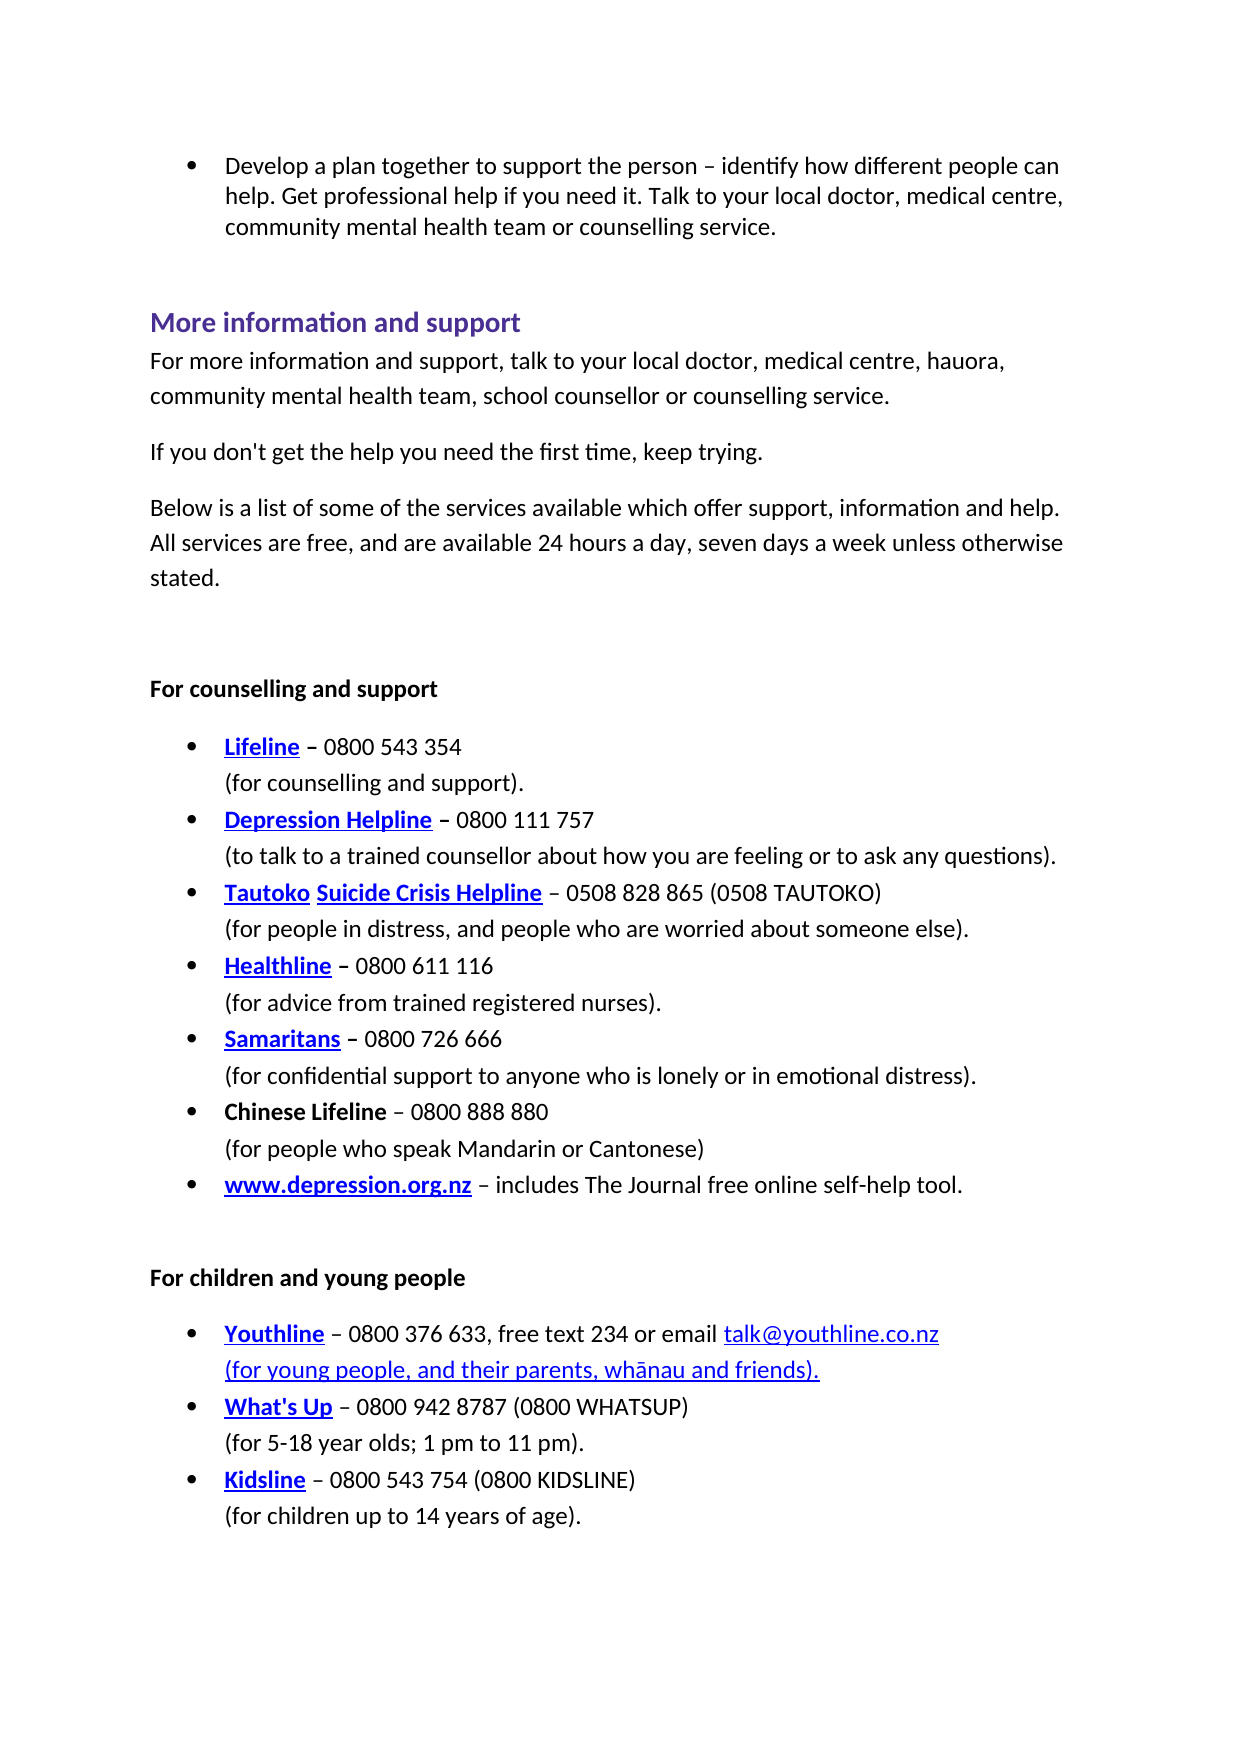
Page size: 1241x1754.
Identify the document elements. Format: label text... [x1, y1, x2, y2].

list Kidsline – 0800 543 754 (0800 KIDSLINE) (for children up to 14 years of age). [187, 1464, 1090, 1531]
list www.depression.org.nz – includes The Journal free online self-help tool. [187, 1169, 1090, 1200]
list Chinese Lifeline – 0800 888 880 (for people who speak Mandarin or Cantonese) [187, 1096, 1090, 1163]
text Below is a list of some of the services available which offer support, information and help. All services are free, and are available 24 hours a day, seven days a week unless otherwise stated. [150, 492, 1090, 592]
list Youthline – 0800 376 633, free text 234 or email talk@youthline.co.nz (for young people, and their parents, whānau and friends). [187, 1318, 1090, 1385]
list Lifeline – 0800 543 354 (for counselling and support). [187, 731, 1090, 798]
list Develop a plan together to support the person – identify how different people can help. Get professional help if you need it. Talk to your local doctor, medical centre, community mental health team or counselling service. [187, 150, 1090, 242]
subtitle More information and support [150, 304, 1090, 340]
text For children and young people [150, 1262, 1090, 1292]
text If you don't get the help you need the first time, keep trying. [150, 436, 1090, 466]
list Tautoko Suicide Crisis Helpline – 0508 828 865 (0508 TAUTOKO) (for people in distress, and people who are worried about someone else). [187, 877, 1090, 944]
list What's Up – 0800 942 8787 (0800 WHATSUP) (for 5-18 year olds; 1 pm to 11 pm). [187, 1391, 1090, 1458]
list Healthline – 0800 611 116 (for advice from trained registered nurses). [187, 950, 1090, 1017]
text For counselling and support [150, 673, 1090, 704]
text For more information and support, talk to your local doctor, medical centre, hauora, community mental health team, school counsellor or counselling service. [150, 345, 1090, 411]
list Samaritans – 0800 726 666 (for confidential support to anyone who is lonely or in emotional distress). [187, 1023, 1090, 1090]
list Depression Helpline – 0800 111 757 (to talk to a trained counsellor about how you are feeling or to ask any questions). [187, 804, 1090, 871]
